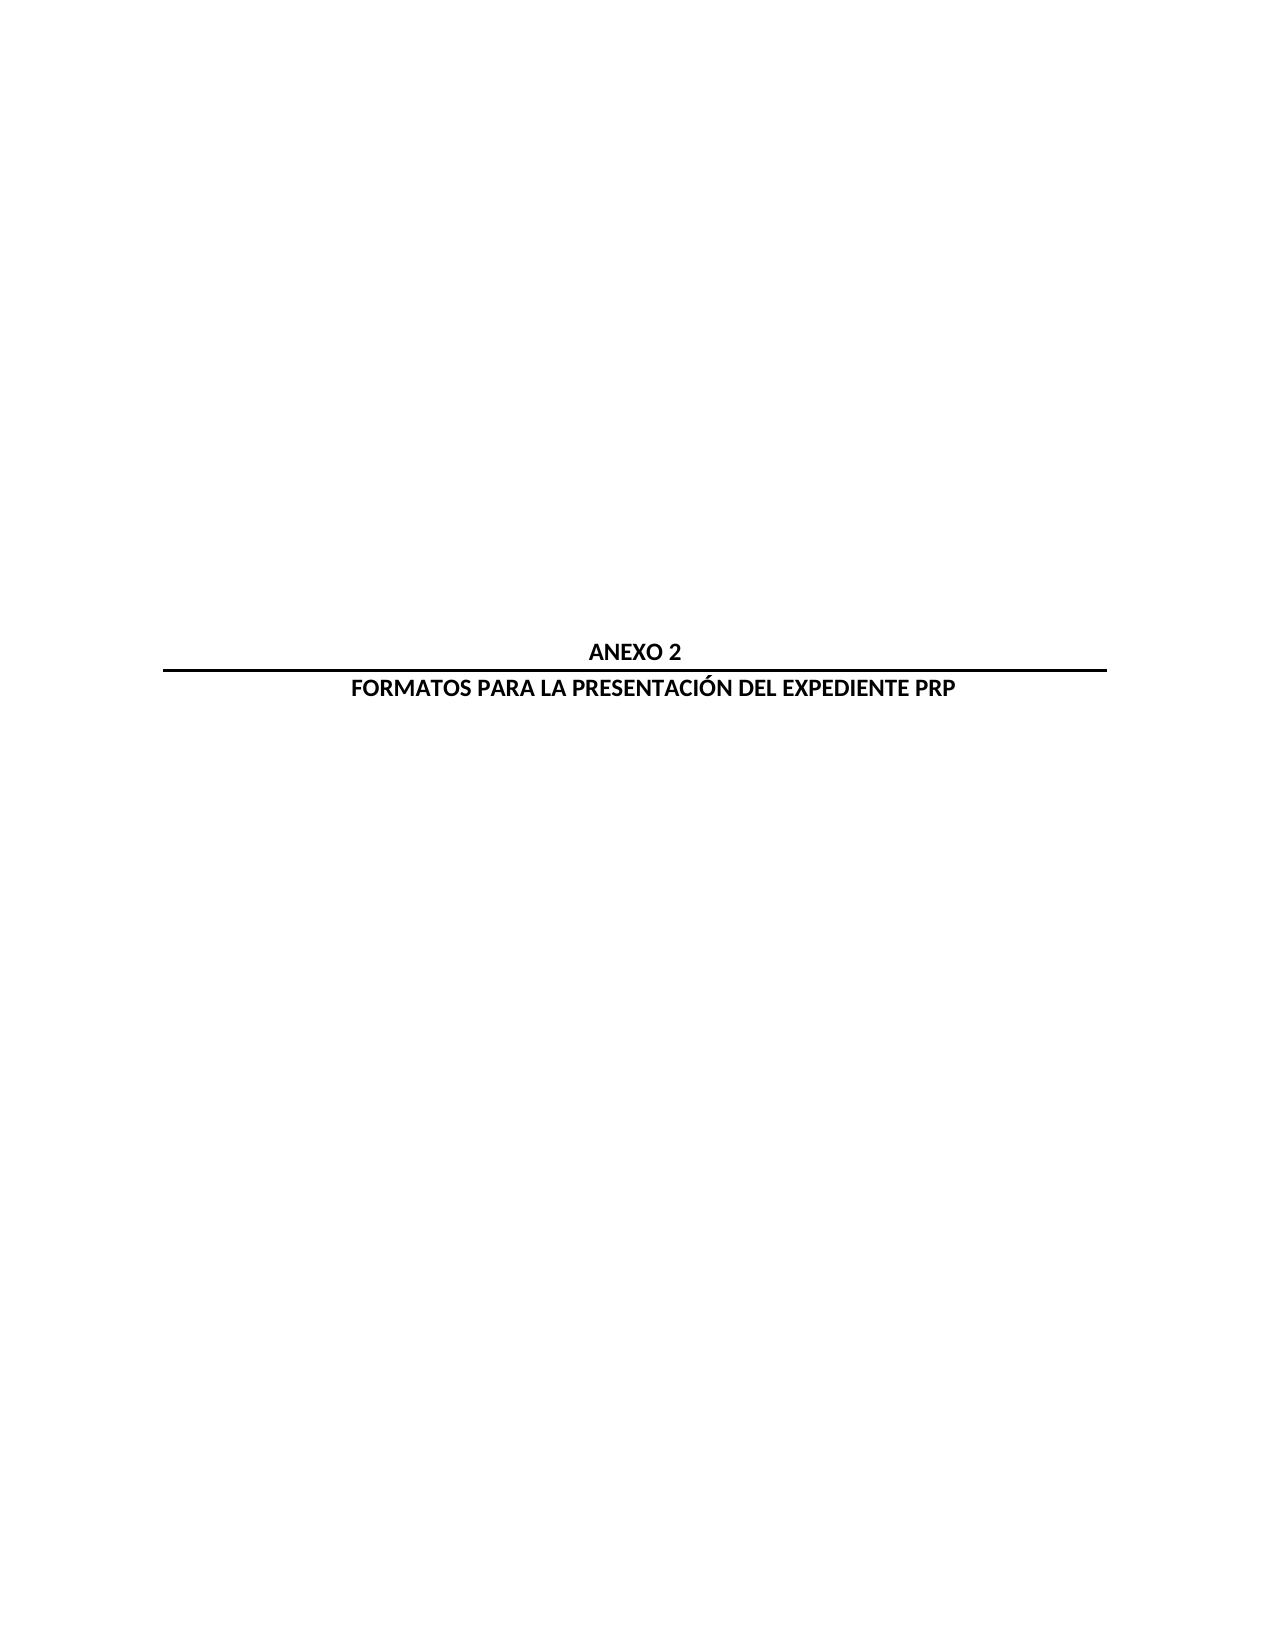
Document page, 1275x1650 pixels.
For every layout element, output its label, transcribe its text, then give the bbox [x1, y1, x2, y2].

text ANEXO 2 [162, 636, 1107, 672]
text FORMATOS PARA LA PRESENTACIÓN DEL EXPEDIENTE PRP [200, 672, 1107, 702]
